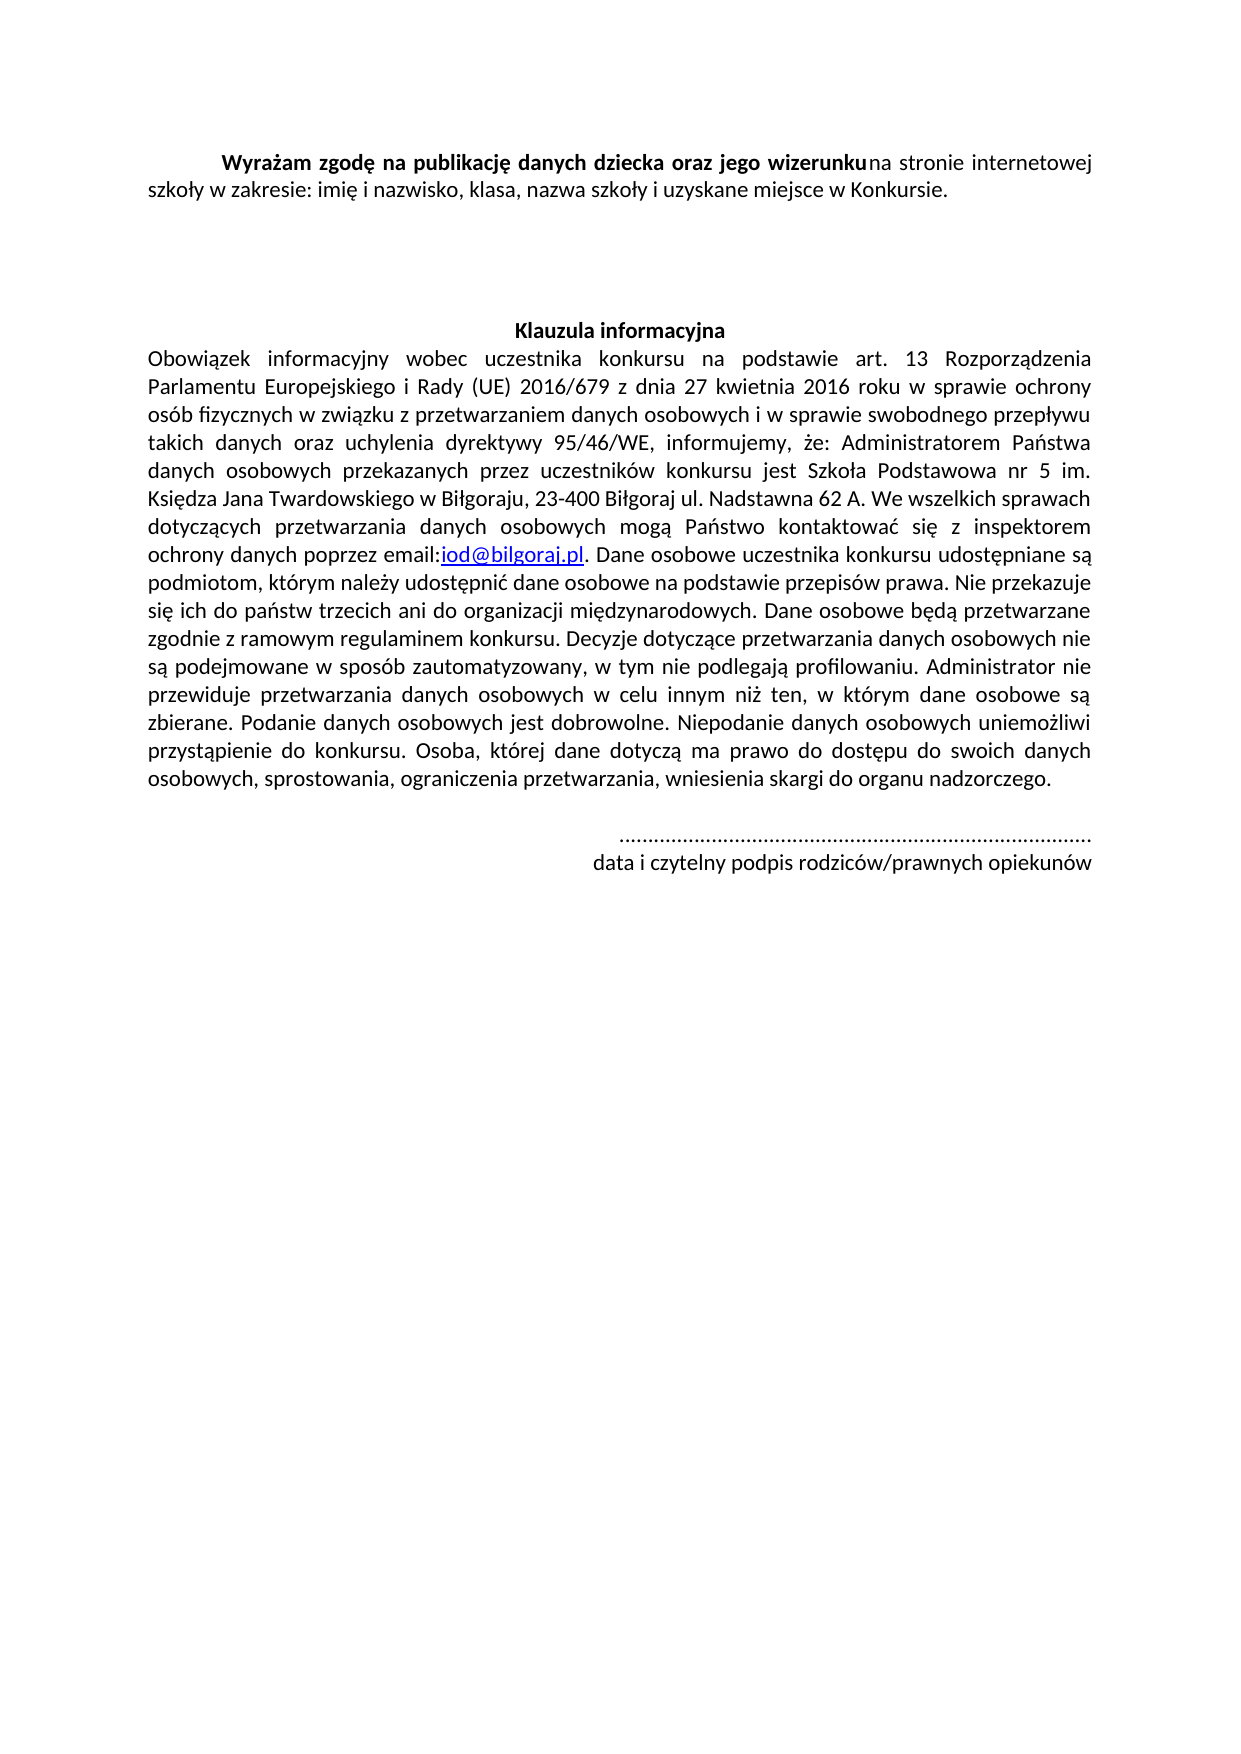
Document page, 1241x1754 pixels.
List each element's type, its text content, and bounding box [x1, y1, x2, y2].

text Wyrażam zgodę na publikację danych dziecka oraz jego wizerunkuna stronie internetowej szkoły w zakresie: imię i nazwisko, klasa, nazwa szkoły i uzyskane miejsce w Konkursie. [148, 148, 1093, 204]
text data i czytelny podpis rodziców/prawnych opiekunów [148, 848, 1093, 876]
text Obowiązek informacyjny wobec uczestnika konkursu na podstawie art. 13 Rozporządzenia Parlamentu Europejskiego i Rady (UE) 2016/679 z dnia 27 kwietnia 2016 roku w sprawie ochrony osób fizycznych w związku z przetwarzaniem danych osobowych i w sprawie swobodnego przepływu takich danych oraz uchylenia dyrektywy 95/46/WE, informujemy, że: Administratorem Państwa danych osobowych przekazanych przez uczestników konkursu jest Szkoła Podstawowa nr 5 im. Księdza Jana Twardowskiego w Biłgoraju, 23-400 Biłgoraj ul. Nadstawna 62 A. We wszelkich sprawach dotyczących przetwarzania danych osobowych mogą Państwo kontaktować się z inspektorem ochrony danych poprzez email:iod@bilgoraj.pl. Dane osobowe uczestnika konkursu udostępniane są podmiotom, którym należy udostępnić dane osobowe na podstawie przepisów prawa. Nie przekazuje się ich do państw trzecich ani do organizacji międzynarodowych. Dane osobowe będą przetwarzane zgodnie z ramowym regulaminem konkursu. Decyzje dotyczące przetwarzania danych osobowych nie są podejmowane w sposób zautomatyzowany, w tym nie podlegają profilowaniu. Administrator nie przewiduje przetwarzania danych osobowych w celu innym niż ten, w którym dane osobowe są zbierane. Podanie danych osobowych jest dobrowolne. Niepodanie danych osobowych uniemożliwi przystąpienie do konkursu. Osoba, której dane dotyczą ma prawo do dostępu do swoich danych osobowych, sprostowania, ograniczenia przetwarzania, wniesienia skargi do organu nadzorczego. [148, 344, 1093, 792]
text Klauzula informacyjna [148, 316, 1093, 344]
text .................................................................................. [148, 820, 1093, 848]
